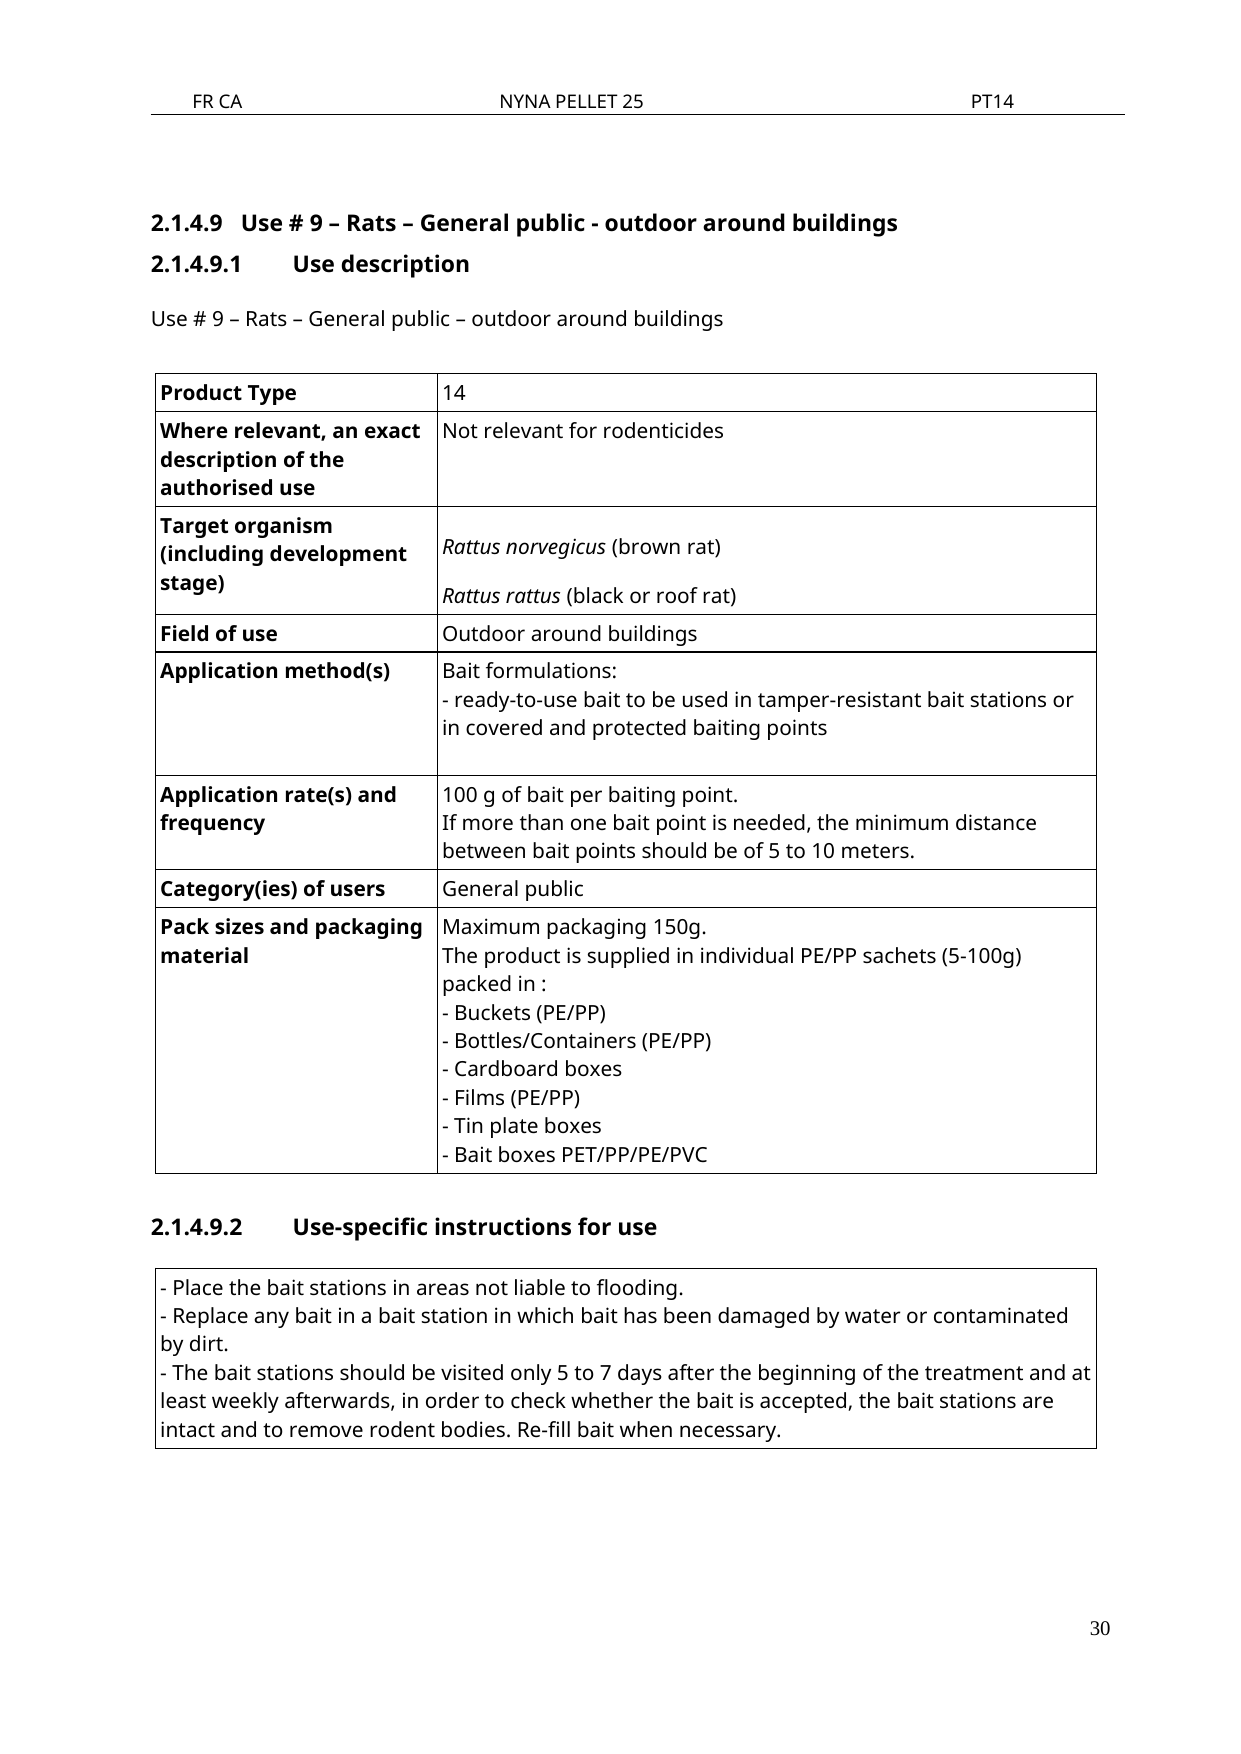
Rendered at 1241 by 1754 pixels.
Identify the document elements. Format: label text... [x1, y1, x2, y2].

table_cell General public [438, 870, 1096, 907]
table_header 14 [438, 374, 1096, 411]
table_cell 100 g of bait per baiting point. If more than one bait point is needed, the minimum distance between bait points should be of 5 to 10 meters. [438, 776, 1096, 869]
table_cell Outdoor around buildings [438, 615, 1096, 651]
table_cell Not relevant for rodenticides [438, 412, 1096, 506]
subtitle Use # 9 – Rats – General public - outdoor around buildings [151, 207, 1110, 238]
table_cell Application method(s) [156, 653, 437, 774]
table_cell Rattus norvegicus (brown rat) Rattus rattus (black or roof rat) [438, 507, 1096, 614]
table_cell Category(ies) of users [156, 870, 437, 907]
table_cell Target organism (including development stage) [156, 507, 437, 614]
table_cell Bait formulations: - ready-to-use bait to be used in tamper-resistant bait stations or in covered and protected baiting points [438, 653, 1096, 774]
subtitle Use-specific instructions for use [151, 1214, 1110, 1241]
table_header - Place the bait stations in areas not liable to flooding. - Replace any bait in a bait station in which bait has been damaged by water or contaminated by dirt. - The bait stations should be visited only 5 to 7 days after the beginning of the treatment and at least weekly afterwards, in order to check whether the bait is accepted, the bait stations are intact and to remove rodent bodies. Re-fill bait when necessary. [156, 1269, 1096, 1447]
table_header Product Type [156, 374, 437, 411]
table_cell Where relevant, an exact description of the authorised use [156, 412, 437, 506]
subtitle Use description [151, 251, 1110, 277]
table_cell Field of use [156, 615, 437, 651]
table_cell Maximum packaging 150g. The product is supplied in individual PE/PP sachets (5-100g) packed in : - Buckets (PE/PP) - Bottles/Containers (PE/PP) - Cardboard boxes - Films (PE/PP) - Tin plate boxes - Bait boxes PET/PP/PE/PVC [438, 908, 1096, 1172]
text Use # 9 – Rats – General public – outdoor around buildings [151, 304, 1110, 332]
table_cell Application rate(s) and frequency [156, 776, 437, 869]
table_cell Pack sizes and packaging material [156, 908, 437, 1172]
